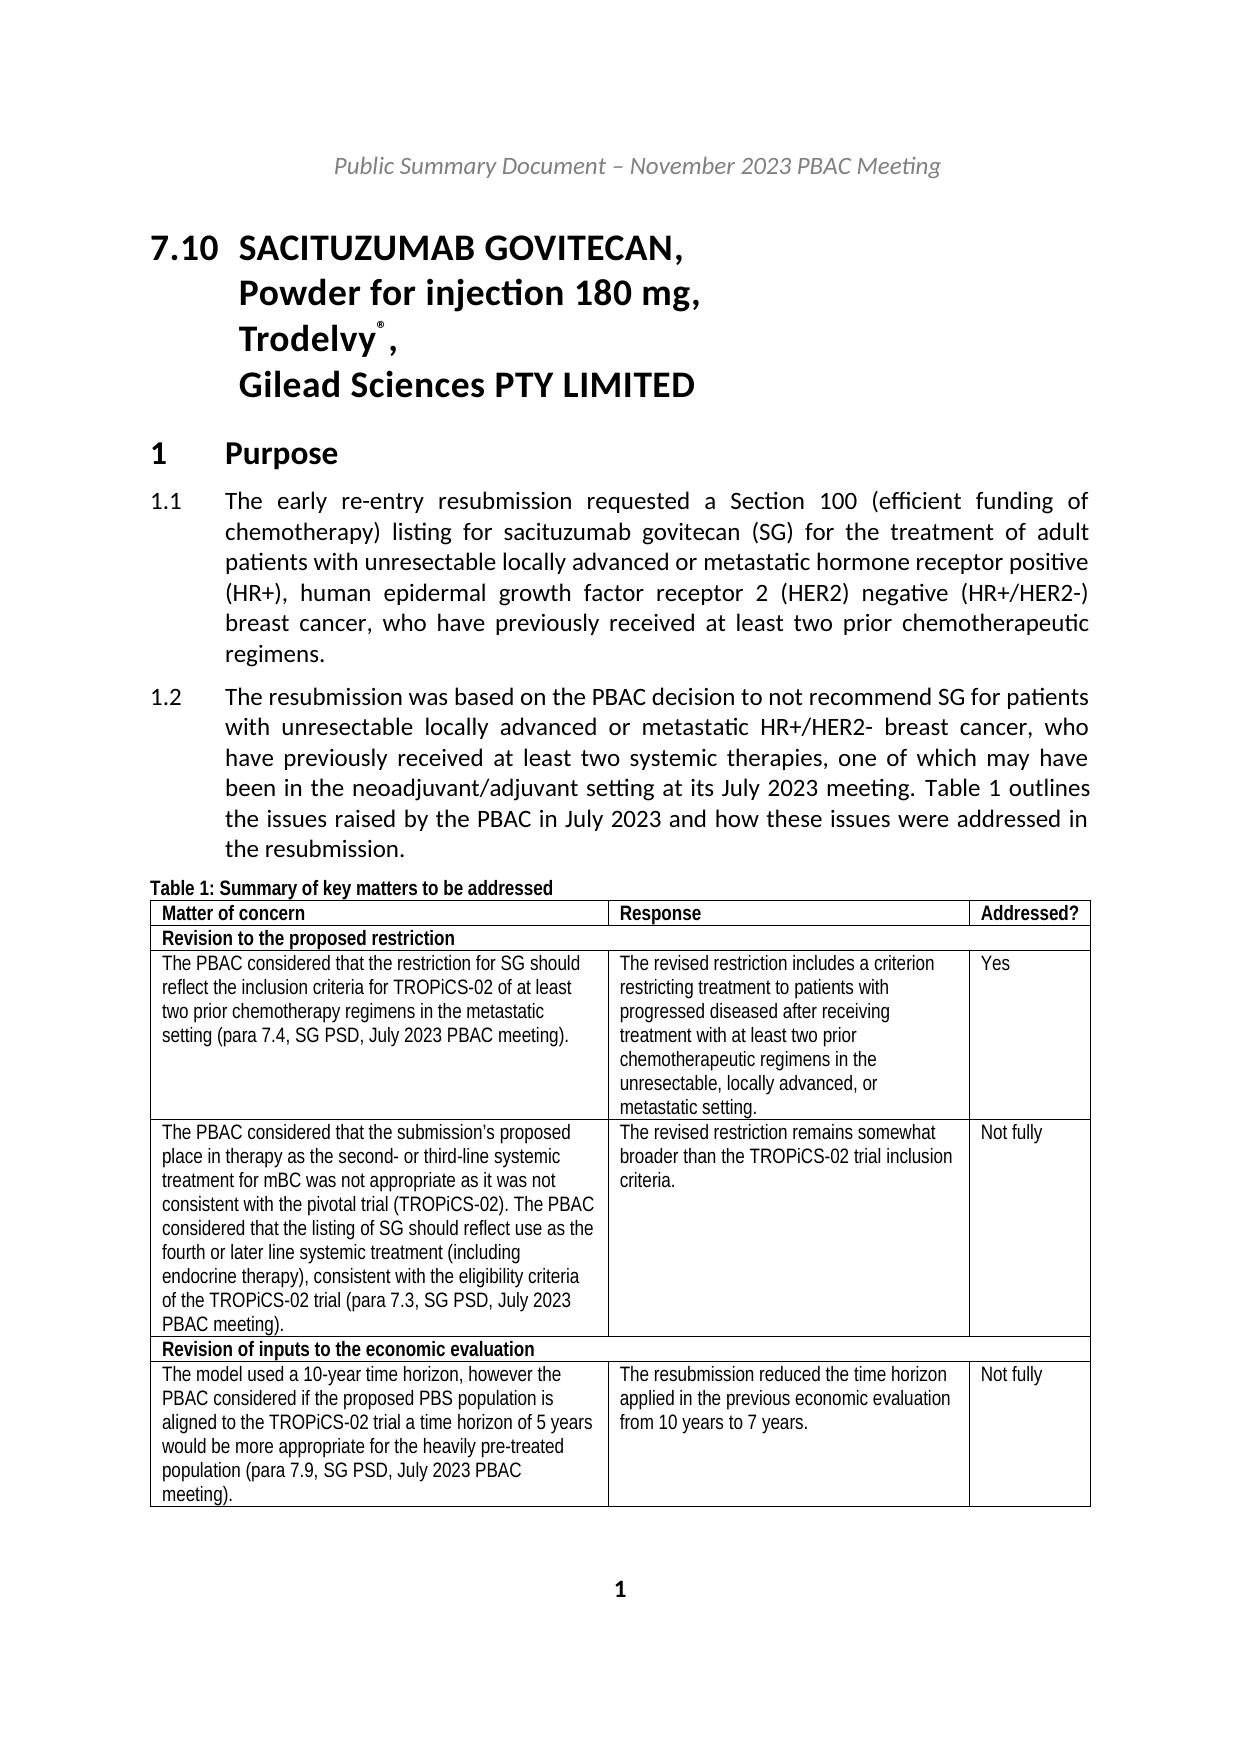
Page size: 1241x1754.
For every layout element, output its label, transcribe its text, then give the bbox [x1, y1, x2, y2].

table_header Addressed? [970, 901, 1090, 925]
table_cell The PBAC considered that the restriction for SG should reflect the inclusion criteria for TROPiCS-02 of at least two prior chemotherapy regimens in the metastatic setting (para 7.4, SG PSD, July 2023 PBAC meeting). [151, 951, 608, 1119]
text Table 1: Summary of key matters to be addressed [150, 876, 1090, 900]
table_cell The revised restriction includes a criterion restricting treatment to patients with progressed diseased after receiving treatment with at least two prior chemotherapeutic regimens in the unresectable, locally advanced, or metastatic setting. [609, 951, 969, 1119]
table_cell Revision of inputs to the economic evaluation [151, 1337, 1090, 1361]
subtitle 7.10 Sacituzumab govitecan, Powder for injection 180 mg, Trodelvy®, Gilead Sciences PTY LIMITED [150, 223, 1090, 407]
table_cell Not fully [970, 1120, 1090, 1336]
table_header Matter of concern [151, 901, 608, 925]
table_cell Yes [970, 951, 1090, 1119]
table_cell The model used a 10-year time horizon, however the PBAC considered if the proposed PBS population is aligned to the TROPiCS-02 trial a time horizon of 5 years would be more appropriate for the heavily pre-treated population (para 7.9, SG PSD, July 2023 PBAC meeting). [151, 1362, 608, 1506]
table_cell Not fully [970, 1362, 1090, 1506]
table_cell Revision to the proposed restriction [151, 926, 1090, 950]
text The resubmission was based on the PBAC decision to not recommend SG for patients with unresectable locally advanced or metastatic HR+/HER2- breast cancer, who have previously received at least two systemic therapies, one of which may have been in the neoadjuvant/adjuvant setting at its July 2023 meeting. Table 1 outlines the issues raised by the PBAC in July 2023 and how these issues were addressed in the resubmission. [150, 681, 1090, 864]
table_cell The resubmission reduced the time horizon applied in the previous economic evaluation from 10 years to 7 years. [609, 1362, 969, 1506]
subtitle Purpose [150, 432, 1090, 473]
table_cell The PBAC considered that the submission’s proposed place in therapy as the second- or third-line systemic treatment for mBC was not appropriate as it was not consistent with the pivotal trial (TROPiCS-02). The PBAC considered that the listing of SG should reflect use as the fourth or later line systemic treatment (including endocrine therapy), consistent with the eligibility criteria of the TROPiCS-02 trial (para 7.3, SG PSD, July 2023 PBAC meeting). [151, 1120, 608, 1336]
table_cell The revised restriction remains somewhat broader than the TROPiCS-02 trial inclusion criteria. [609, 1120, 969, 1336]
table_header Response [609, 901, 969, 925]
text The early re-entry resubmission requested a Section 100 (efficient funding of chemotherapy) listing for sacituzumab govitecan (SG) for the treatment of adult patients with unresectable locally advanced or metastatic hormone receptor positive (HR+), human epidermal growth factor receptor 2 (HER2) negative (HR+/HER2-) breast cancer, who have previously received at least two prior chemotherapeutic regimens. [150, 485, 1090, 668]
